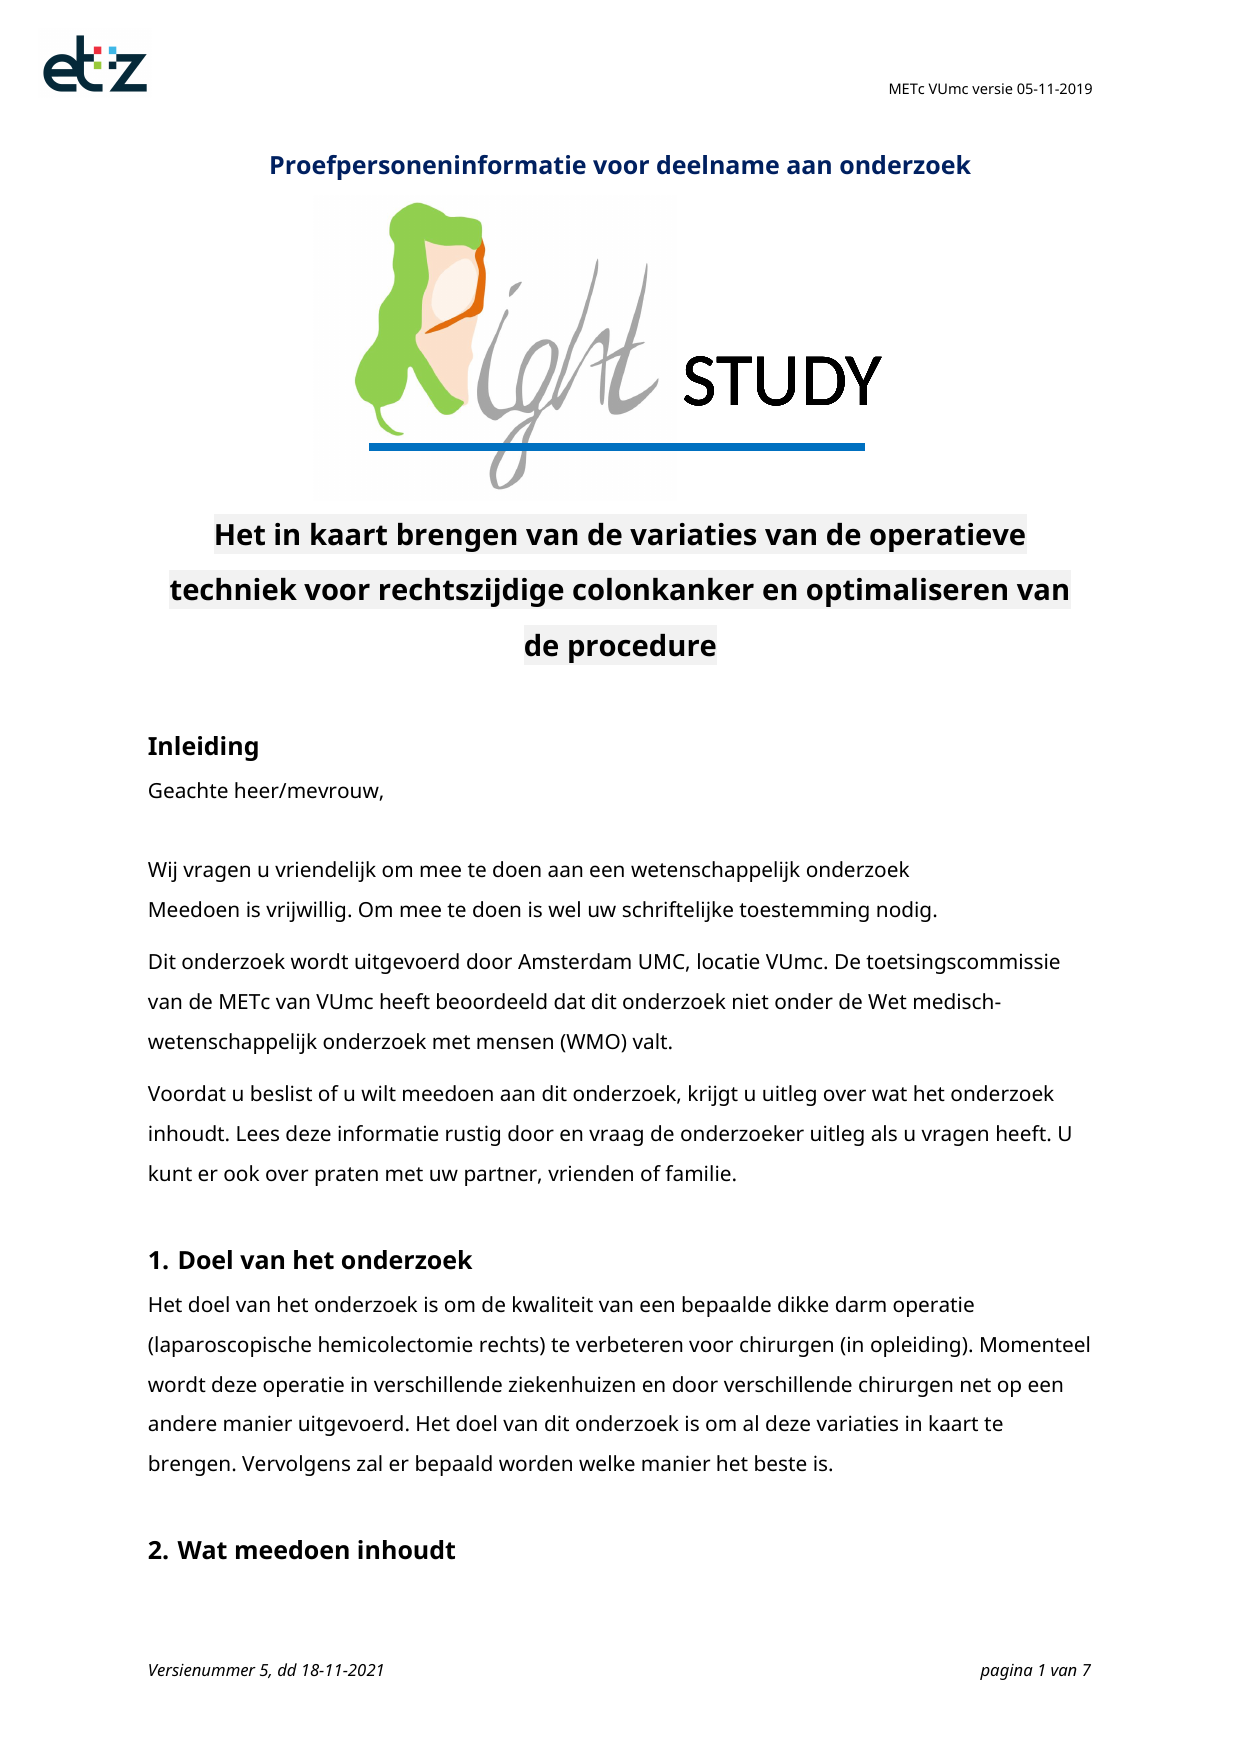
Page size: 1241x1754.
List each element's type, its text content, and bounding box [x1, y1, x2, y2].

text Geachte heer/mevrouw, [148, 776, 1093, 804]
text Meedoen is vrijwillig. Om mee te doen is wel uw schriftelijke toestemming nodig. [148, 895, 1093, 924]
text Het in kaart brengen van de variaties van de operatieve techniek voor rechtszijdige colonkanker en optimaliseren van de procedure [148, 514, 1093, 665]
list Doel van het onderzoek [148, 1242, 1093, 1277]
picture [313, 195, 677, 501]
text Voordat u beslist of u wilt meedoen aan dit onderzoek, krijgt u uitleg over wat het onderzoek inhoudt. Lees deze informatie rustig door en vraag de onderzoeker uitleg als u vragen heeft. U kunt er ook over praten met uw partner, vrienden of familie. [148, 1079, 1093, 1187]
text Het doel van het onderzoek is om de kwaliteit van een bepaalde dikke darm operatie (laparoscopische hemicolectomie rechts) te verbeteren voor chirurgen (in opleiding). Momenteel wordt deze operatie in verschillende ziekenhuizen en door verschillende chirurgen net op een andere manier uitgevoerd. Het doel van dit onderzoek is om al deze variaties in kaart te brengen. Vervolgens zal er bepaald worden welke manier het beste is. [148, 1290, 1093, 1478]
text Inleiding [148, 728, 1093, 762]
list Wat meedoen inhoudt [148, 1533, 1093, 1567]
text Dit onderzoek wordt uitgevoerd door Amsterdam UMC, locatie VUmc. De toetsingscommissie van de METc van VUmc heeft beoordeeld dat dit onderzoek niet onder de Wet medisch-wetenschappelijk onderzoek met mensen (WMO) valt. [148, 947, 1093, 1056]
text Wij vragen u vriendelijk om mee te doen aan een wetenschappelijk onderzoek [148, 855, 1093, 884]
picture [38, 28, 152, 98]
text Proefpersoneninformatie voor deelname aan onderzoek [148, 148, 1093, 182]
